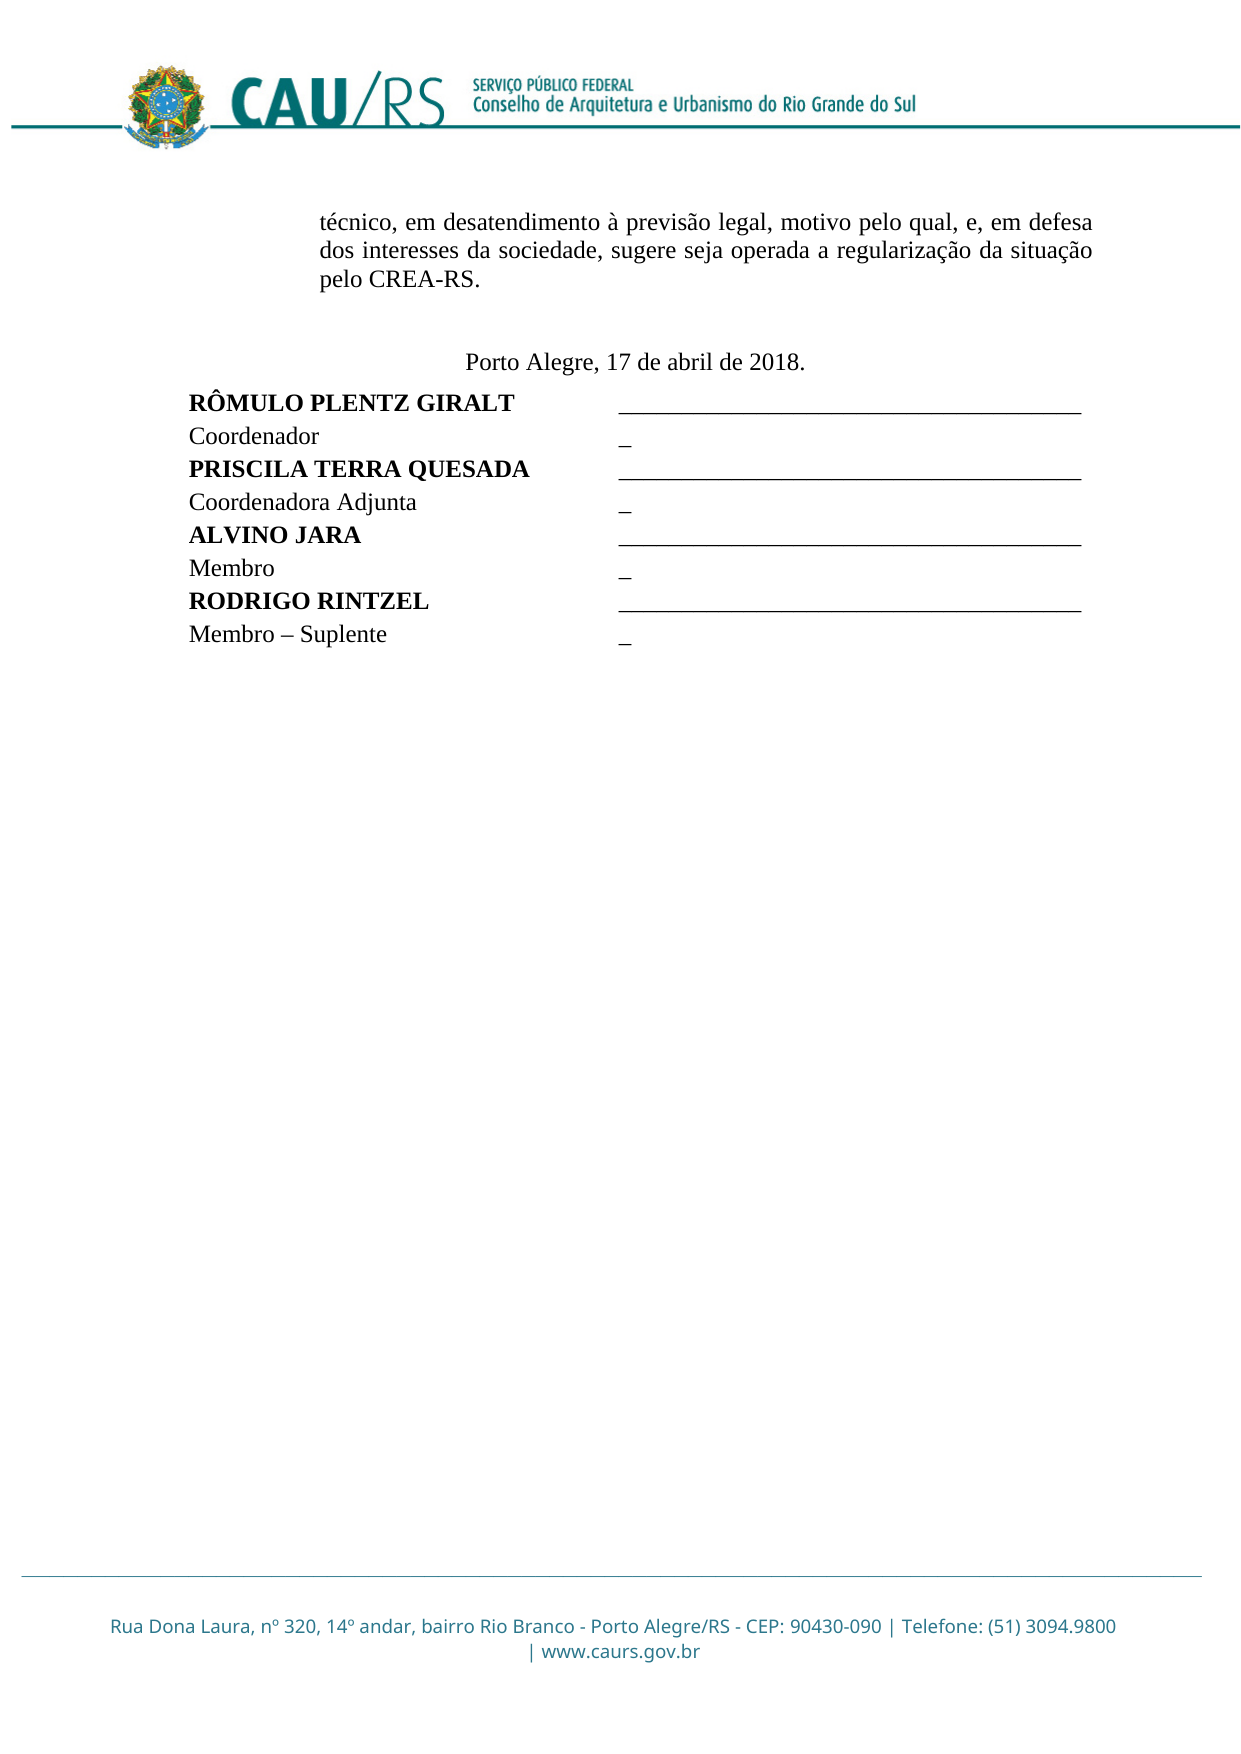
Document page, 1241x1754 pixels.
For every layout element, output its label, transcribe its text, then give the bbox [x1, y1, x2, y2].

table_cell ALVINO JARA Membro [177, 520, 607, 586]
table_cell RODRIGO RINTZEL Membro – Suplente [177, 586, 607, 652]
table_cell ______________________________________ [607, 454, 1093, 520]
picture [11, 0, 1241, 160]
table_cell PRISCILA TERRA QUESADA Coordenadora Adjunta [177, 454, 607, 520]
table_header RÔMULO PLENTZ GIRALT Coordenador [177, 388, 607, 454]
text Porto Alegre, 17 de abril de 2018. [177, 347, 1093, 376]
table_header ______________________________________ [607, 388, 1093, 454]
table_cell ______________________________________ [607, 586, 1093, 652]
table_cell ______________________________________ [607, 520, 1093, 586]
